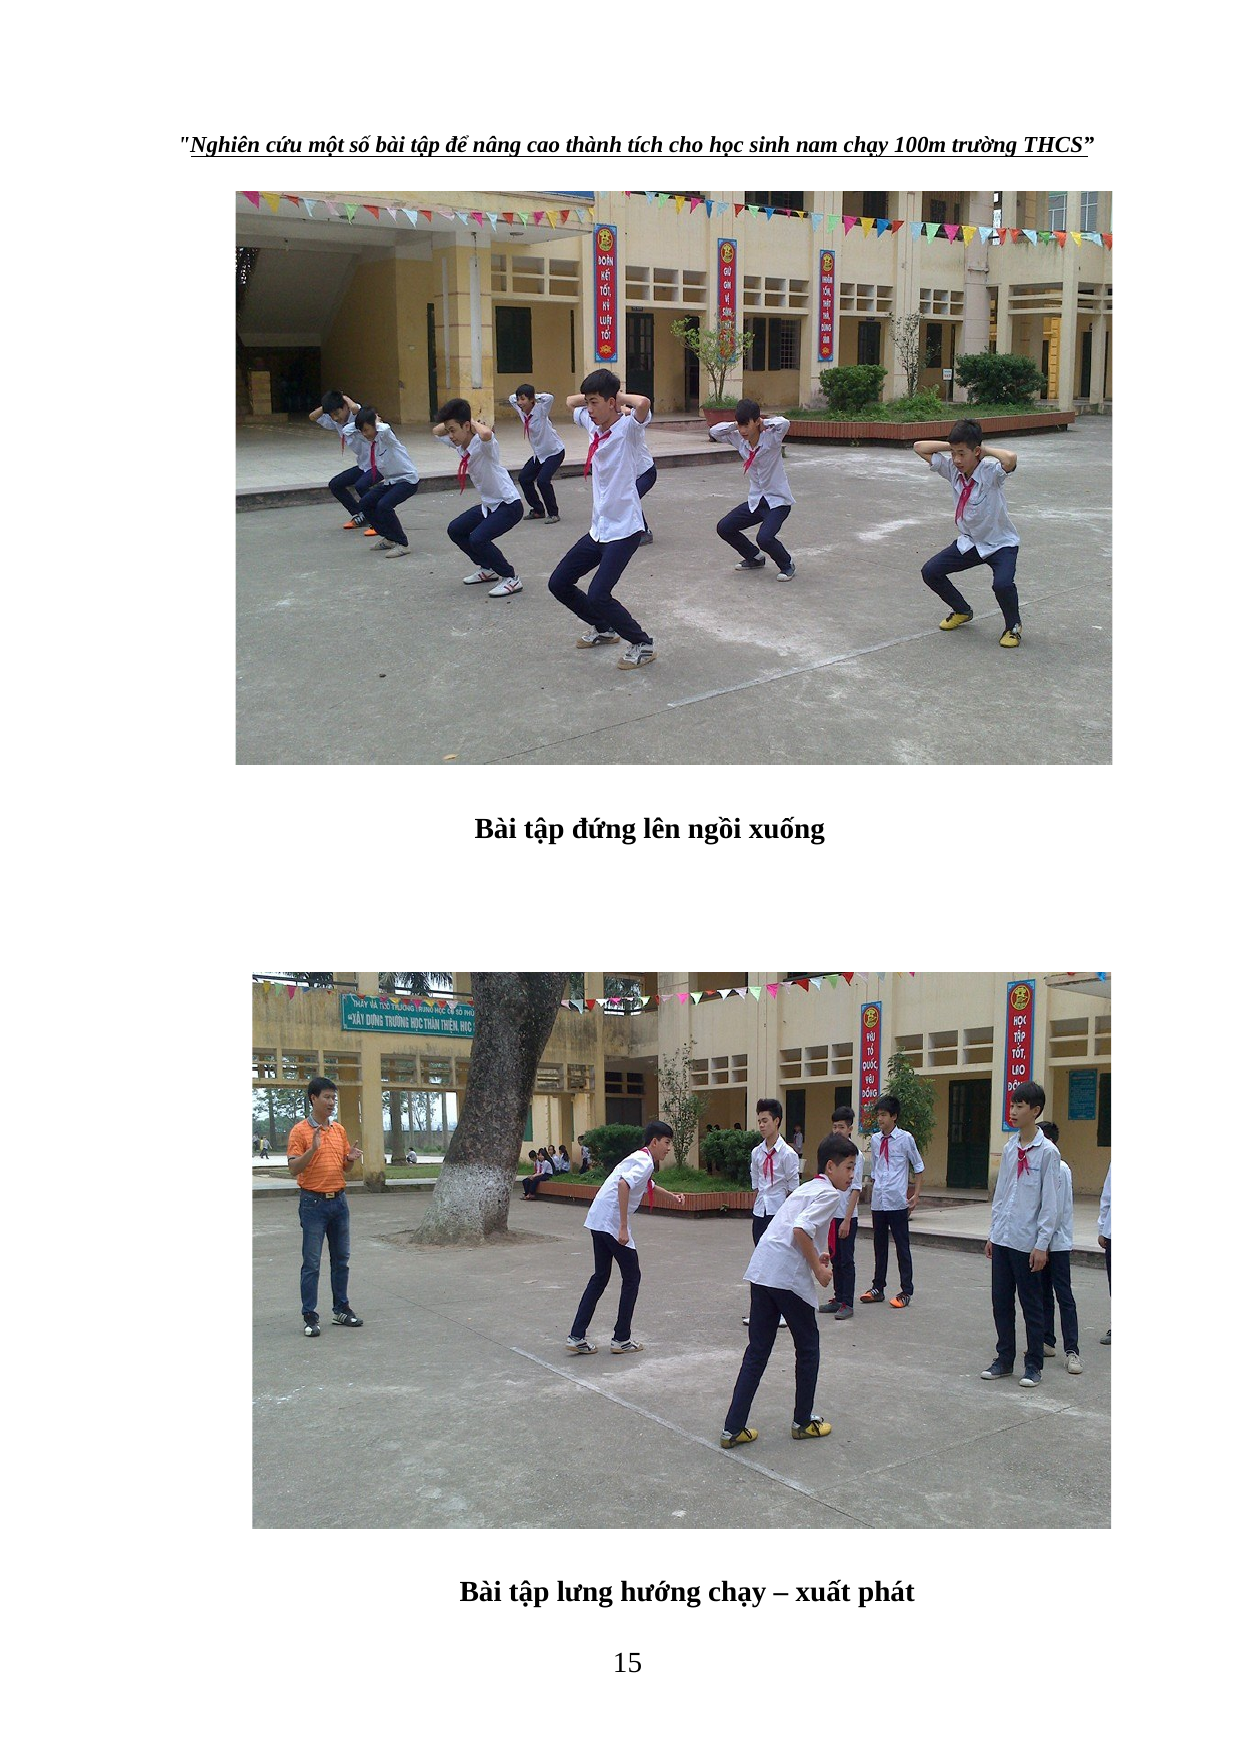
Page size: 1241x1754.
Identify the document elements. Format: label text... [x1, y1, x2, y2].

picture [235, 191, 1113, 765]
text Bài tập đứng lên ngồi xuống [177, 811, 1122, 845]
picture [252, 972, 1112, 1529]
text Bài tập lưng hướng chạy – xuất phát [177, 1574, 1122, 1608]
